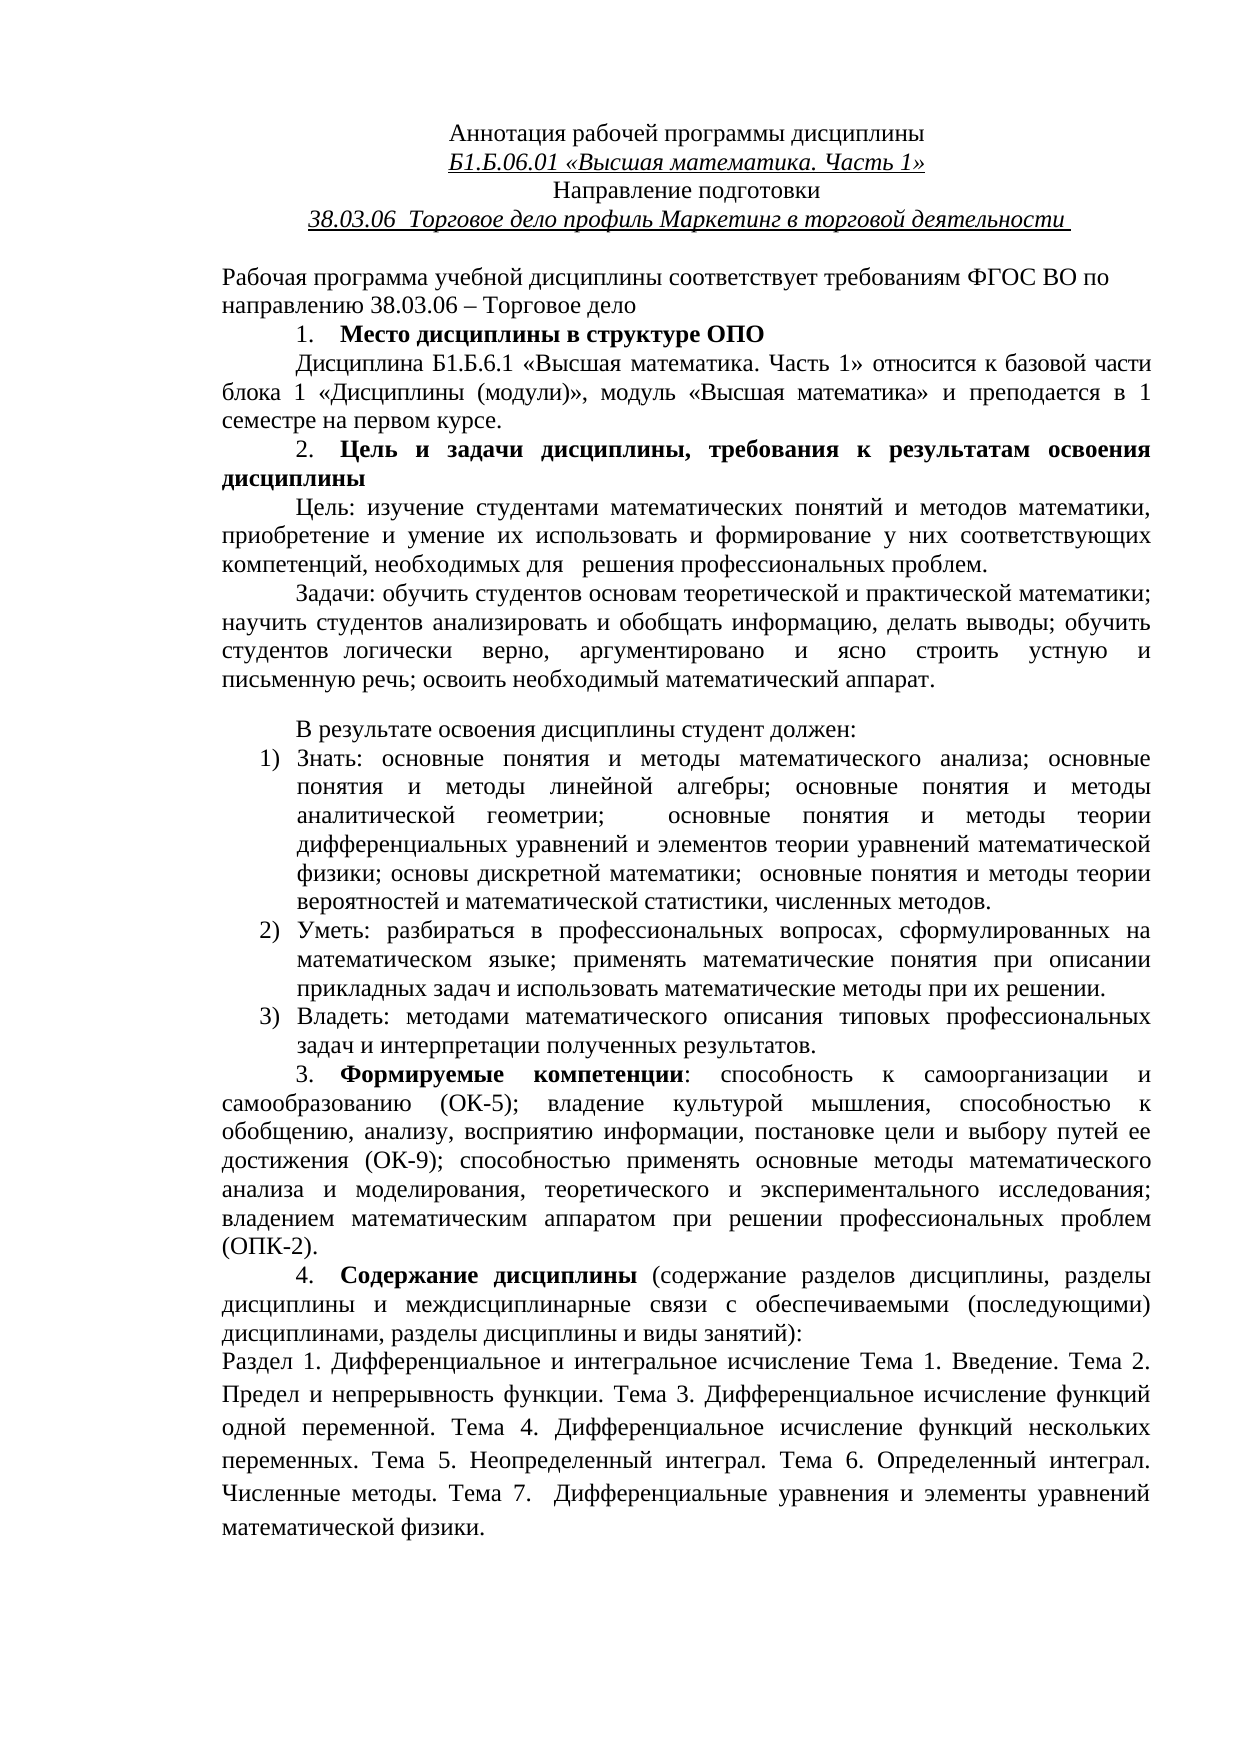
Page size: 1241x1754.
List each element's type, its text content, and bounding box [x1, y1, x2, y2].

list Цель и задачи дисциплины, требования к результатам освоения дисциплины [222, 434, 1152, 492]
text Аннотация рабочей программы дисциплины [222, 118, 1152, 147]
text Задачи: обучить студентов основам теоретической и практической математики; научить студентов анализировать и обобщать информацию, делать выводы; обучить студентов логически верно, аргументировано и ясно строить устную и письменную речь; освоить необходимый математический аппарат. [222, 578, 1152, 693]
list Владеть: методами математического описания типовых профессиональных задач и интерпретации полученных результатов. [259, 1001, 1152, 1059]
list В результате освоения дисциплины студент должен: [222, 714, 1152, 743]
text 38.03.06 Торговое дело профиль Маркетинг в торговой деятельности [222, 204, 1152, 233]
list Место дисциплины в структуре ОПО [222, 319, 1152, 348]
list Уметь: разбираться в профессиональных вопросах, сформулированных на математическом языке; применять математические понятия при описании прикладных задач и использовать математические методы при их решении. [259, 915, 1152, 1001]
text Рабочая программа учебной дисциплины соответствует требованиям ФГОС ВО по направлению 38.03.06 – Торговое дело [222, 262, 1152, 319]
text Цель: изучение студентами математических понятий и методов математики, приобретение и умение их использовать и формирование у них соответствующих компетенций, необходимых для решения профессиональных проблем. [222, 492, 1152, 578]
text Раздел 1. Дифференциальное и интегральное исчисление Тема 1. Введение. Тема 2. Предел и непрерывность функции. Тема 3. Дифференциальное исчисление функций одной переменной. Тема 4. Дифференциальное исчисление функций нескольких переменных. Тема 5. Неопределенный интеграл. Тема 6. Определенный интеграл. Численные методы. Тема 7. Дифференциальные уравнения и элементы уравнений математической физики. [222, 1346, 1152, 1540]
text Б1.Б.06.01 «Высшая математика. Часть 1» [222, 147, 1152, 176]
list Формируемые компетенции: способность к самоорганизации и самообразованию (ОК-5); владение культурой мышления, способностью к обобщению, анализу, восприятию информации, постановке цели и выбору путей ее достижения (ОК-9); способностью применять основные методы математического анализа и моделирования, теоретического и экспериментального исследования; владением математическим аппаратом при решении профессиональных проблем (ОПК-2). [222, 1059, 1152, 1260]
list Знать: основные понятия и методы математического анализа; основные понятия и методы линейной алгебры; основные понятия и методы аналитической геометрии; основные понятия и методы теории дифференциальных уравнений и элементов теории уравнений математической физики; основы дискретной математики; основные понятия и методы теории вероятностей и математической статистики, численных методов. [259, 743, 1152, 915]
text Направление подготовки [222, 176, 1152, 204]
list Содержание дисциплины (содержание разделов дисциплины, разделы дисциплины и междисциплинарные связи с обеспечиваемыми (последующими) дисциплинами, разделы дисциплины и виды занятий): [222, 1260, 1152, 1346]
text Дисциплина Б1.Б.6.1 «Высшая математика. Часть 1» относится к базовой части блока 1 «Дисциплины (модули)», модуль «Высшая математика» и преподается в 1 семестре на первом курсе. [222, 348, 1152, 434]
